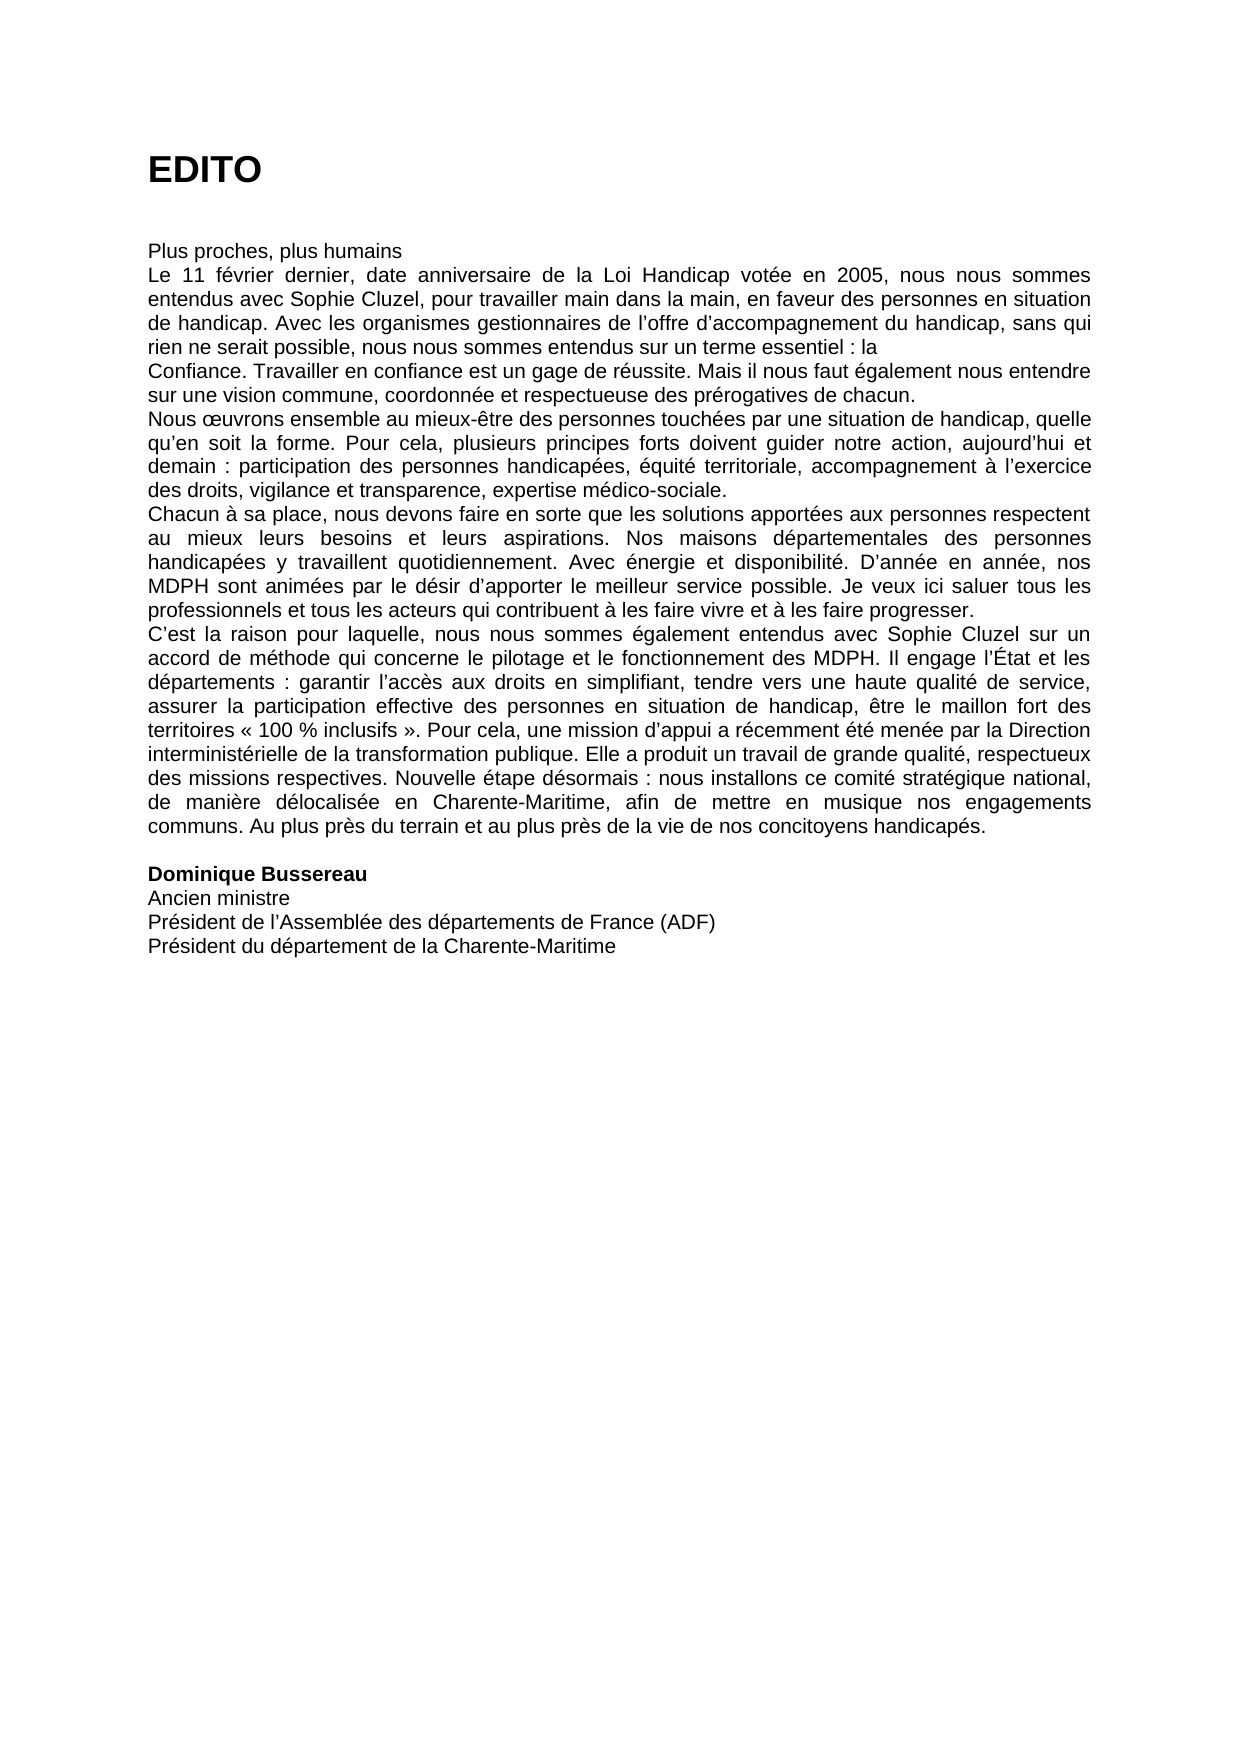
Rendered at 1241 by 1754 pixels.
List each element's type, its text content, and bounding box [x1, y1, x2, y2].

text Président de l’Assemblée des départements de France (ADF) [148, 909, 1093, 933]
text Président du département de la Charente-Maritime [148, 933, 1093, 957]
text Ancien ministre [148, 886, 1093, 909]
text Confiance. Travailler en confiance est un gage de réussite. Mais il nous faut également nous entendre sur une vision commune, coordonnée et respectueuse des prérogatives de chacun. [148, 358, 1093, 406]
text Nous œuvrons ensemble au mieux-être des personnes touchées par une situation de handicap, quelle qu’en soit la forme. Pour cela, plusieurs principes forts doivent guider notre action, aujourd’hui et demain : participation des personnes handicapées, équité territoriale, accompagnement à l’exercice des droits, vigilance et transparence, expertise médico-sociale. [148, 406, 1093, 502]
text Le 11 février dernier, date anniversaire de la Loi Handicap votée en 2005, nous nous sommes entendus avec Sophie Cluzel, pour travailler main dans la main, en faveur des personnes en situation de handicap. Avec les organismes gestionnaires de l’offre d’accompagnement du handicap, sans qui rien ne serait possible, nous nous sommes entendus sur un terme essentiel : la [148, 263, 1093, 358]
text C’est la raison pour laquelle, nous nous sommes également entendus avec Sophie Cluzel sur un accord de méthode qui concerne le pilotage et le fonctionnement des MDPH. Il engage l’État et les départements : garantir l’accès aux droits en simplifiant, tendre vers une haute qualité de service, assurer la participation effective des personnes en situation de handicap, être le maillon fort des territoires « 100 % inclusifs ». Pour cela, une mission d’appui a récemment été menée par la Direction interministérielle de la transformation publique. Elle a produit un travail de grande qualité, respectueux des missions respectives. Nouvelle étape désormais : nous installons ce comité stratégique national, de manière délocalisée en Charente-Maritime, afin de mettre en musique nos engagements communs. Au plus près du terrain et au plus près de la vie de nos concitoyens handicapés. [148, 622, 1093, 838]
text Chacun à sa place, nous devons faire en sorte que les solutions apportées aux personnes respectent au mieux leurs besoins et leurs aspirations. Nos maisons départementales des personnes handicapées y travaillent quotidiennement. Avec énergie et disponibilité. D’année en année, nos MDPH sont animées par le désir d’apporter le meilleur service possible. Je veux ici saluer tous les professionnels et tous les acteurs qui contribuent à les faire vivre et à les faire progresser. [148, 502, 1093, 622]
text Plus proches, plus humains [148, 239, 1093, 263]
text EDITO [148, 148, 1093, 191]
text Dominique Bussereau [148, 862, 1093, 886]
